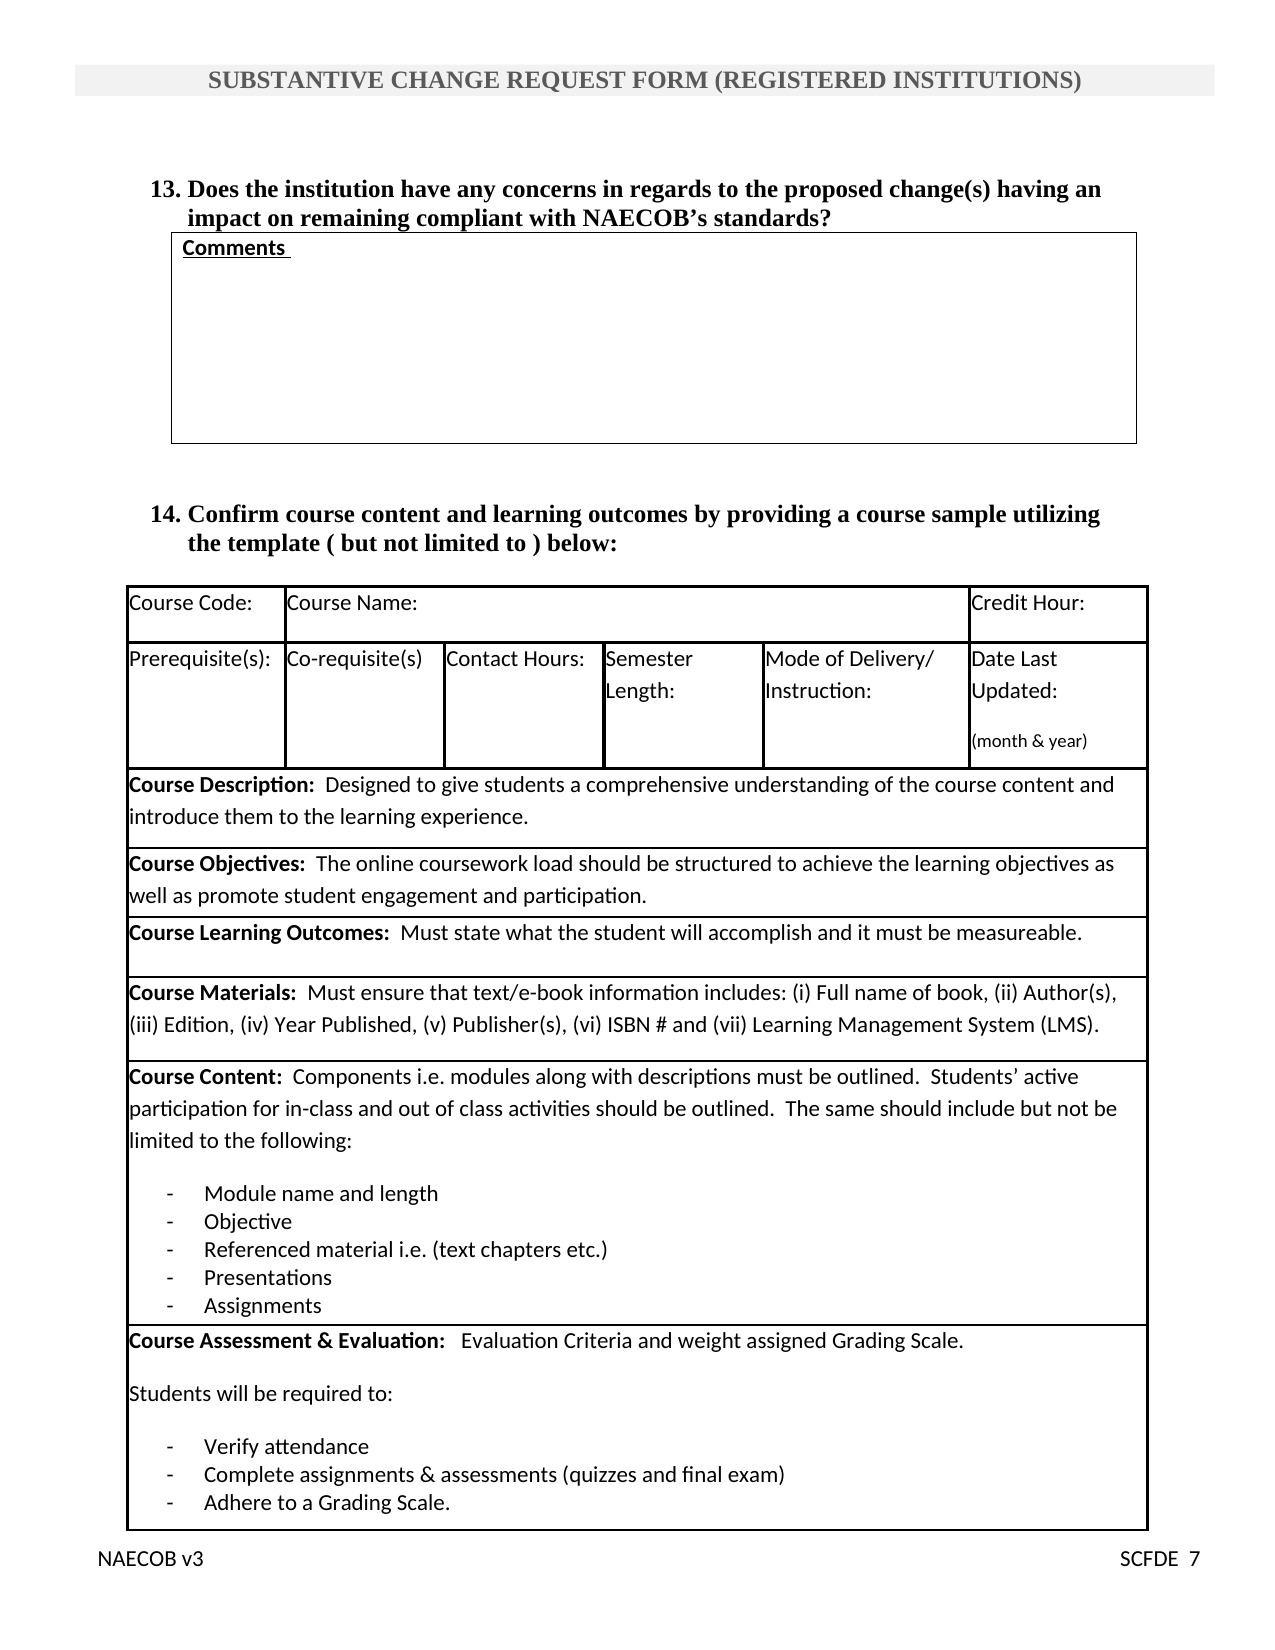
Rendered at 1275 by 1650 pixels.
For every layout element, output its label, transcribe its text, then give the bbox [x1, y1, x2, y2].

table_header Course Code: [129, 588, 284, 641]
table_cell Date Last Updated: (month & year) [971, 644, 1146, 767]
table_header Credit Hour: [971, 588, 1146, 641]
table_cell Course Description: Designed to give students a comprehensive understanding of the course content and introduce them to the learning experience. [129, 770, 1146, 847]
table_cell Course Assessment & Evaluation: Evaluation Criteria and weight assigned Grading Scale. Students will be required to: Verify attendance Complete assignments & assessments (quizzes and final exam) Adhere to a Grading Scale. [129, 1326, 1146, 1528]
table_cell Course Content: Components i.e. modules along with descriptions must be outlined. Students’ active participation for in-class and out of class activities should be outlined. The same should include but not be limited to the following: Module name and length Objective Referenced material i.e. (text chapters etc.) Presentations Assignments Due dates Quizzes [129, 1062, 1146, 1324]
list Confirm course content and learning outcomes by providing a course sample utilizing the template ( but not limited to ) below: [150, 499, 1125, 557]
table_cell Prerequisite(s): [129, 644, 284, 767]
table_cell Course Materials: Must ensure that text/e-book information includes: (i) Full name of book, (ii) Author(s), (iii) Edition, (iv) Year Published, (v) Publisher(s), (vi) ISBN # and (vii) Learning Management System (LMS). [129, 978, 1146, 1060]
table_cell Semester Length: [606, 644, 762, 767]
table_header Comments [172, 233, 1136, 262]
table_header Course Name: [287, 588, 968, 641]
table_cell Co-requisite(s) [287, 644, 443, 767]
list Does the institution have any concerns in regards to the proposed change(s) having an impact on remaining compliant with NAECOB’s standards? [150, 174, 1125, 232]
table_cell Mode of Delivery/ Instruction: [765, 644, 968, 767]
table_cell Course Learning Outcomes: Must state what the student will accomplish and it must be measureable. [129, 918, 1146, 976]
table_cell Course Objectives: The online coursework load should be structured to achieve the learning objectives as well as promote student engagement and participation. [129, 849, 1146, 916]
table_cell Contact Hours: [446, 644, 602, 767]
